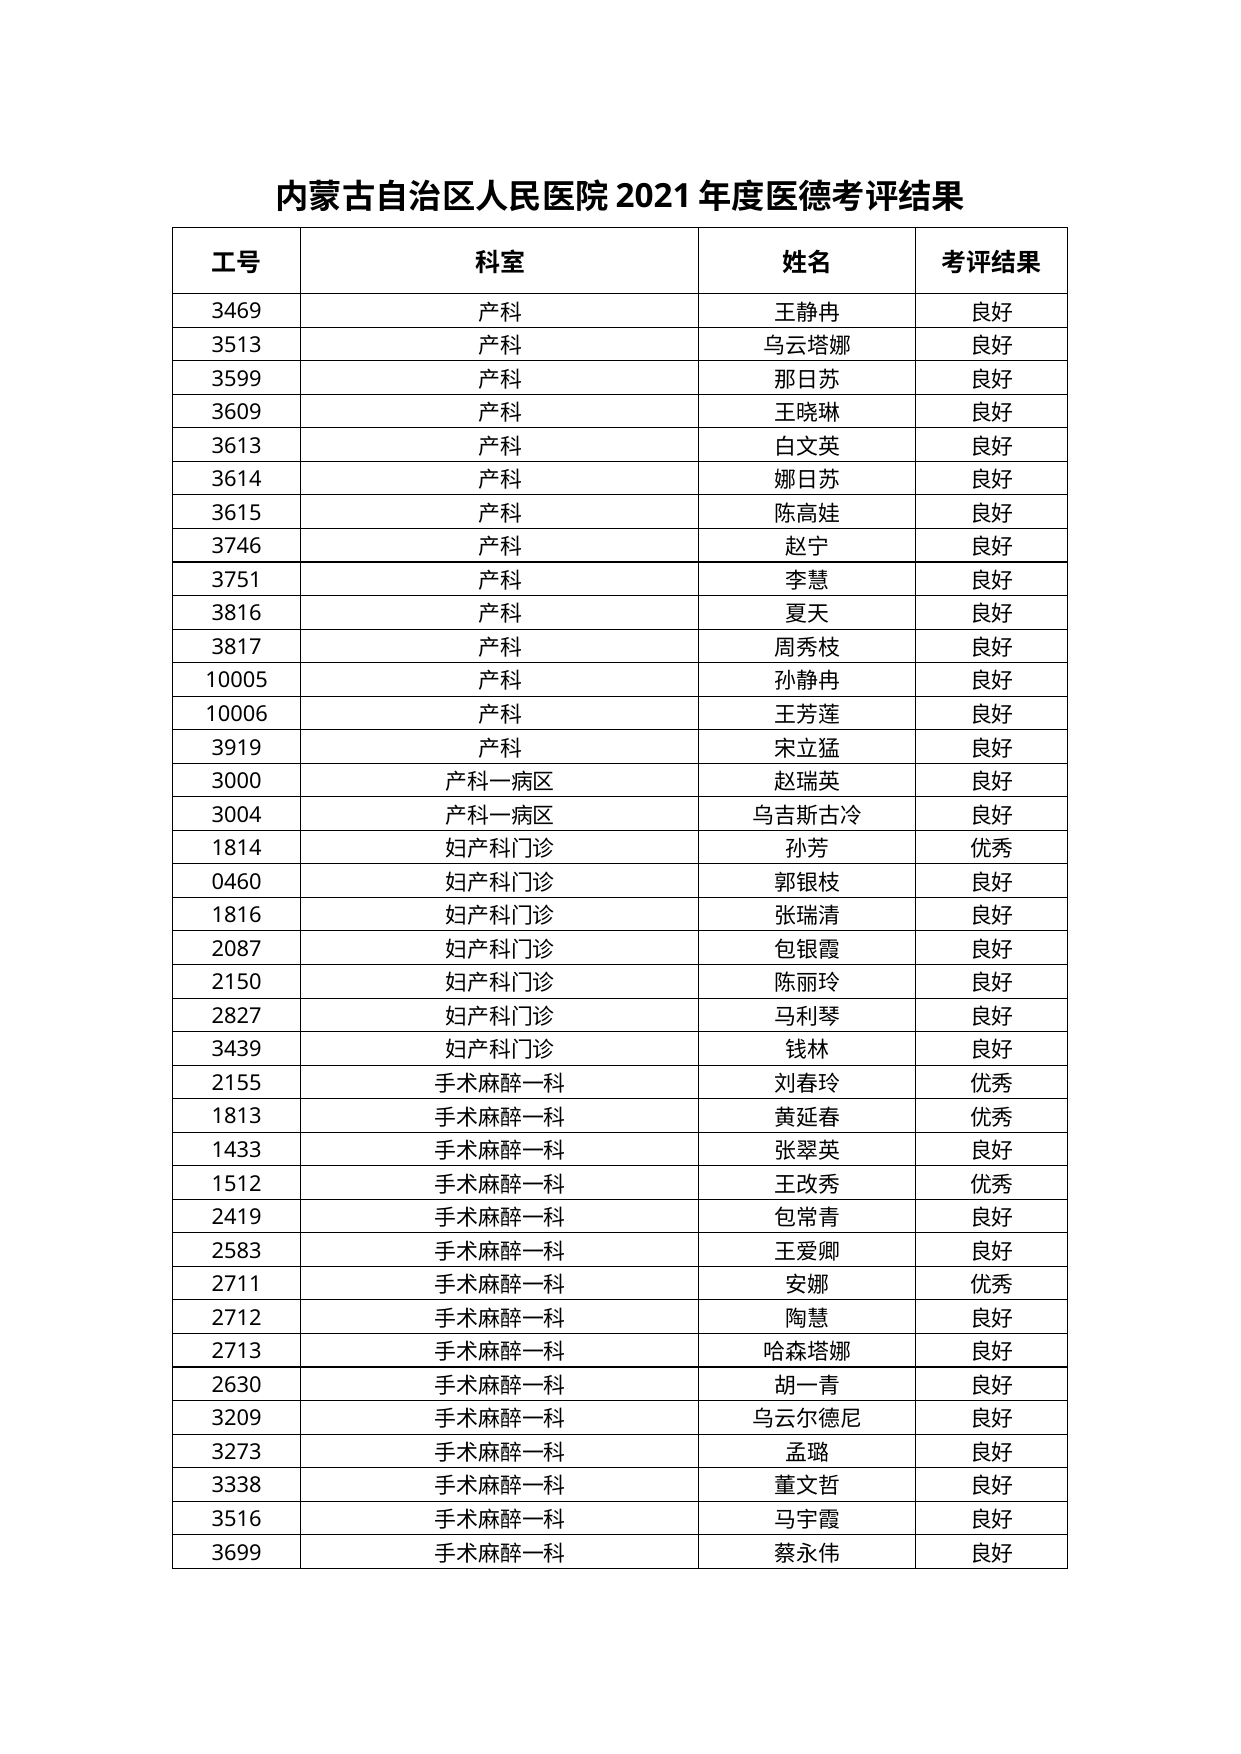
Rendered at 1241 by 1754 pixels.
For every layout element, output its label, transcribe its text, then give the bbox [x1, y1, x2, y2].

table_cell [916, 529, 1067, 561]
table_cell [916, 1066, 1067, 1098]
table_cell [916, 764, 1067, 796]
table_cell 考评结果 [916, 228, 1067, 293]
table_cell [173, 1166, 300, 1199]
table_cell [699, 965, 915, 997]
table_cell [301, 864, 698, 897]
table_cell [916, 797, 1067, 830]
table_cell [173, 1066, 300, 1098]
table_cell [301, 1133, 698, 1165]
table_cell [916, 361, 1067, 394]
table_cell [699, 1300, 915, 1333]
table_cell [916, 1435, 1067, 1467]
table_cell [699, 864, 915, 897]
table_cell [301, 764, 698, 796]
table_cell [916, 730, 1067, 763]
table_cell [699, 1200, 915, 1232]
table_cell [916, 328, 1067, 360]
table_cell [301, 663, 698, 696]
table_cell 科室 [301, 228, 698, 293]
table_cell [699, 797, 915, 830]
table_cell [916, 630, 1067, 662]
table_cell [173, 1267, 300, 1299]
table_header 内蒙古自治区人民医院2021年度医德考评结果 [172, 162, 1068, 227]
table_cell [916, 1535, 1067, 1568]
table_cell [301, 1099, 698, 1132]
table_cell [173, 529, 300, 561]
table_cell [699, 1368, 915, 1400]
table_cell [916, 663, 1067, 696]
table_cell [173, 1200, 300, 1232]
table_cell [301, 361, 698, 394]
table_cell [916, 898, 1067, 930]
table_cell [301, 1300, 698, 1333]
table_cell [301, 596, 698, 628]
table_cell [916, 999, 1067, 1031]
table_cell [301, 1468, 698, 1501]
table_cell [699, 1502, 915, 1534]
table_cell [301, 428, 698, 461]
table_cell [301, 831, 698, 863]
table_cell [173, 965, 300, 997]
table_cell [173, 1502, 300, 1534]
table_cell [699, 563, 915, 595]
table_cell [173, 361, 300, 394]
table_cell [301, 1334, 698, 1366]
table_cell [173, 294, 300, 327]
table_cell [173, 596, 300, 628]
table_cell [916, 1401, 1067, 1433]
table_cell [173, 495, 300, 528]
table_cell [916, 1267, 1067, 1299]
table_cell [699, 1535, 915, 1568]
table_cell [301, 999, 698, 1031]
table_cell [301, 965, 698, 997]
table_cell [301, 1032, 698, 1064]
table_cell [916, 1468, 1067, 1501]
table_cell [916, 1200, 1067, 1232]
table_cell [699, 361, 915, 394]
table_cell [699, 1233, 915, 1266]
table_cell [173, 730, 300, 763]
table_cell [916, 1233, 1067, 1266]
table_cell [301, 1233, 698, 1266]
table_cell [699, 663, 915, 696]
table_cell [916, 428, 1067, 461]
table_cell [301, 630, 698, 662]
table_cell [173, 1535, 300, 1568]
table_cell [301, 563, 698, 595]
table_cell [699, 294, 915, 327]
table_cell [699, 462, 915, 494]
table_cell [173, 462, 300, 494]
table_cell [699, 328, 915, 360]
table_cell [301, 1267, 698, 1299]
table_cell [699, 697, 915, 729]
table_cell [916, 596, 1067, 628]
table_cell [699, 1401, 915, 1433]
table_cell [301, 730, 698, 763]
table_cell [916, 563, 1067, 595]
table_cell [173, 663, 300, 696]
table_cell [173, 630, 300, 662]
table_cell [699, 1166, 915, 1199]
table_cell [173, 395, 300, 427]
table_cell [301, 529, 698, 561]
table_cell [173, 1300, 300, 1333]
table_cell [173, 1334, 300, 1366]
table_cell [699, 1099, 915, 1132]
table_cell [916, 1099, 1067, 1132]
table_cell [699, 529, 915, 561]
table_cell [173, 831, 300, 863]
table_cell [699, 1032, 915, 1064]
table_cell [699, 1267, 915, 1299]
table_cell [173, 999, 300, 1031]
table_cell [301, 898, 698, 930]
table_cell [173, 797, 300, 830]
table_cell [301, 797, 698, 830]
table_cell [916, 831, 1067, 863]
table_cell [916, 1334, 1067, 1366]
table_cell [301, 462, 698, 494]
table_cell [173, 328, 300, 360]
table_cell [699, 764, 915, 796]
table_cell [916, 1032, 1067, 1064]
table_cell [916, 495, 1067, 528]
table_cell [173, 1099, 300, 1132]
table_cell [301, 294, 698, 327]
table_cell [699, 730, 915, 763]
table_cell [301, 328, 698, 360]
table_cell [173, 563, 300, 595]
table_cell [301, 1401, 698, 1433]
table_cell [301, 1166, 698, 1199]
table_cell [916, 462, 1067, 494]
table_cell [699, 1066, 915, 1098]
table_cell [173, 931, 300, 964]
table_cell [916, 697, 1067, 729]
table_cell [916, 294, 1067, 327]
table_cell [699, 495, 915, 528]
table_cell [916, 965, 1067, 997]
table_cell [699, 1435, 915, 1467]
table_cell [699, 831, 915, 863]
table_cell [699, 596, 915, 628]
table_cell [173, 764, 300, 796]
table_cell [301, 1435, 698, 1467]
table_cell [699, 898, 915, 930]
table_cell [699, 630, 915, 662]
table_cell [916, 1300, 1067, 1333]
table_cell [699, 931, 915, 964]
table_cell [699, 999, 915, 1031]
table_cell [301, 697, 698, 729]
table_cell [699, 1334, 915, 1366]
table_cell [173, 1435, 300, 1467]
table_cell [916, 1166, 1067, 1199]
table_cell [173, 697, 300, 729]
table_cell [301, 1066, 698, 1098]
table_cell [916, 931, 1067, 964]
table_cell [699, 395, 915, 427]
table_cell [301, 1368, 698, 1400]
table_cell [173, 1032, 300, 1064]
table_cell 工号 [173, 228, 300, 293]
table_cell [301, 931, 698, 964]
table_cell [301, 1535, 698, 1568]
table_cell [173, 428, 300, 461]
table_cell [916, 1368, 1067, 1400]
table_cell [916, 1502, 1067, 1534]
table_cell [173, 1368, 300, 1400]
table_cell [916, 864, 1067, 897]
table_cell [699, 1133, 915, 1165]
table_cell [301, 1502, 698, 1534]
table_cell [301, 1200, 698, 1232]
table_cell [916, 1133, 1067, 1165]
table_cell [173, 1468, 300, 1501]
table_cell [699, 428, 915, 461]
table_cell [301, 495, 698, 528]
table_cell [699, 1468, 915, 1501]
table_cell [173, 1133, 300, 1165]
table_cell 姓名 [699, 228, 915, 293]
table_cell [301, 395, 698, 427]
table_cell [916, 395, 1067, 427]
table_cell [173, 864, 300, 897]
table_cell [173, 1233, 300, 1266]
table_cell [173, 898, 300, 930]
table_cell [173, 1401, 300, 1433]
